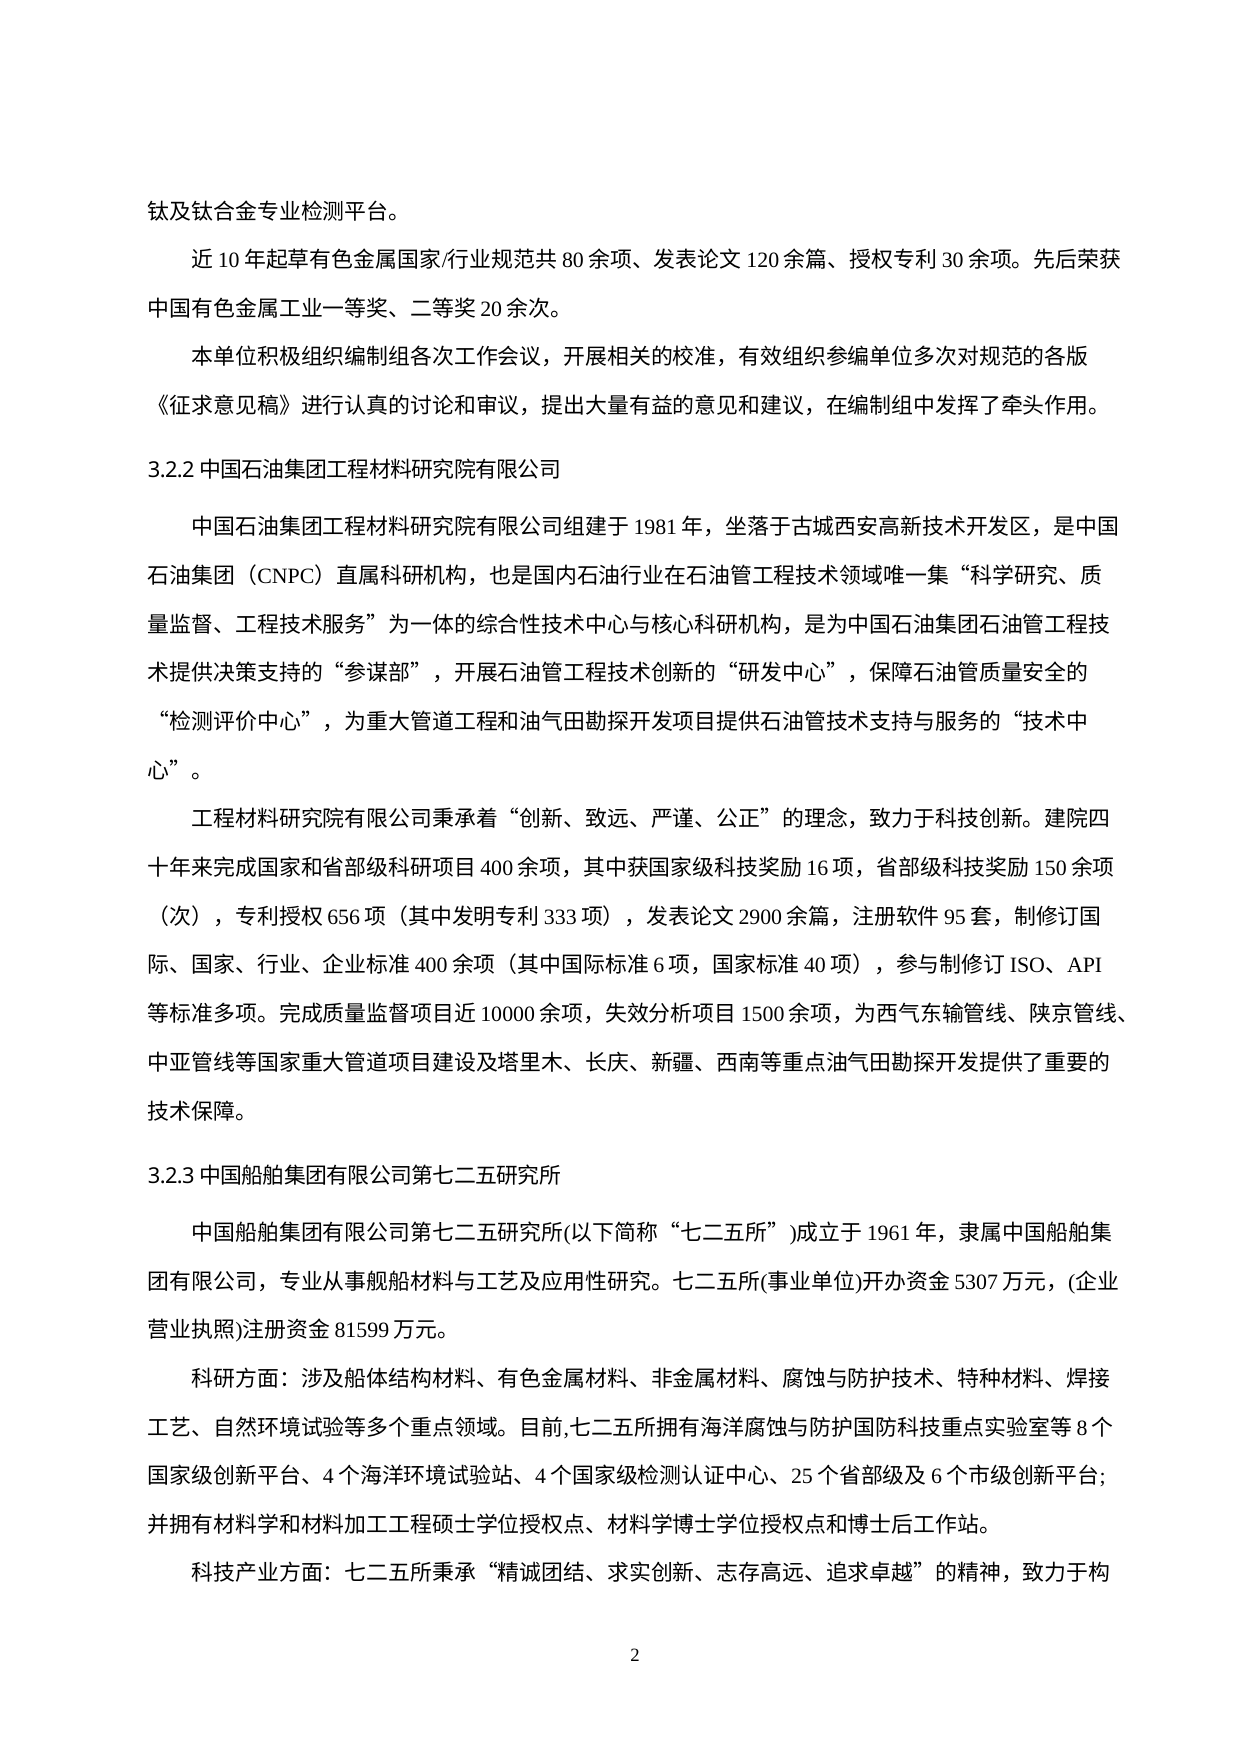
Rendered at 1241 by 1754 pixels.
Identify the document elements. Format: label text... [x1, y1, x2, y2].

text 近10年起草有色金属国家/行业规范共80余项、发表论文120余篇、授权专利30余项。先后荣获中国有色金属工业一等奖、二等奖20余次。 [148, 242, 1122, 323]
list 3.2.2中国石油集团工程材料研究院有限公司 [148, 452, 1122, 484]
list 3.2.3中国船舶集团有限公司第七二五研究所 [148, 1158, 1122, 1190]
text 本单位积极组织编制组各次工作会议，开展相关的校准，有效组织参编单位多次对规范的各版《征求意见稿》进行认真的讨论和审议，提出大量有益的意见和建议，在编制组中发挥了牵头作用。 [148, 339, 1122, 420]
text 中国石油集团工程材料研究院有限公司组建于1981年，坐落于古城西安高新技术开发区，是中国石油集团（CNPC）直属科研机构，也是国内石油行业在石油管工程技术领域唯一集“科学研究、质量监督、工程技术服务”为一体的综合性技术中心与核心科研机构，是为中国石油集团石油管工程技术提供决策支持的“参谋部”，开展石油管工程技术创新的“研发中心”，保障石油管质量安全的“检测评价中心”，为重大管道工程和油气田勘探开发项目提供石油管技术支持与服务的“技术中心”。 [148, 509, 1122, 785]
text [148, 1555, 1122, 1587]
text 工程材料研究院有限公司秉承着“创新、致远、严谨、公正”的理念，致力于科技创新。建院四十年来完成国家和省部级科研项目400余项，其中获国家级科技奖励16项，省部级科技奖励150余项（次），专利授权656项（其中发明专利333项），发表论文2900余篇，注册软件95套，制修订国际、国家、行业、企业标准400余项（其中国际标准6项，国家标准40项），参与制修订ISO、API等标准多项。完成质量监督项目近10000余项，失效分析项目1500余项，为西气东输管线、陕京管线、中亚管线等国家重大管道项目建设及塔里木、长庆、新疆、西南等重点油气田勘探开发提供了重要的技术保障。 [148, 801, 1122, 1126]
text 中国船舶集团有限公司第七二五研究所(以下简称“七二五所”)成立于1961年，隶属中国船舶集团有限公司，专业从事舰船材料与工艺及应用性研究。七二五所(事业单位)开办资金5307万元，(企业营业执照)注册资金81599万元。 [148, 1214, 1122, 1344]
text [148, 193, 1122, 226]
text 科研方面：涉及船体结构材料、有色金属材料、非金属材料、腐蚀与防护技术、特种材料、焊接工艺、自然环境试验等多个重点领域。目前,七二五所拥有海洋腐蚀与防护国防科技重点实验室等8个国家级创新平台、4个海洋环境试验站、4个国家级检测认证中心、25个省部级及6个市级创新平台;并拥有材料学和材料加工工程硕士学位授权点、材料学博士学位授权点和博士后工作站。 [148, 1360, 1122, 1539]
